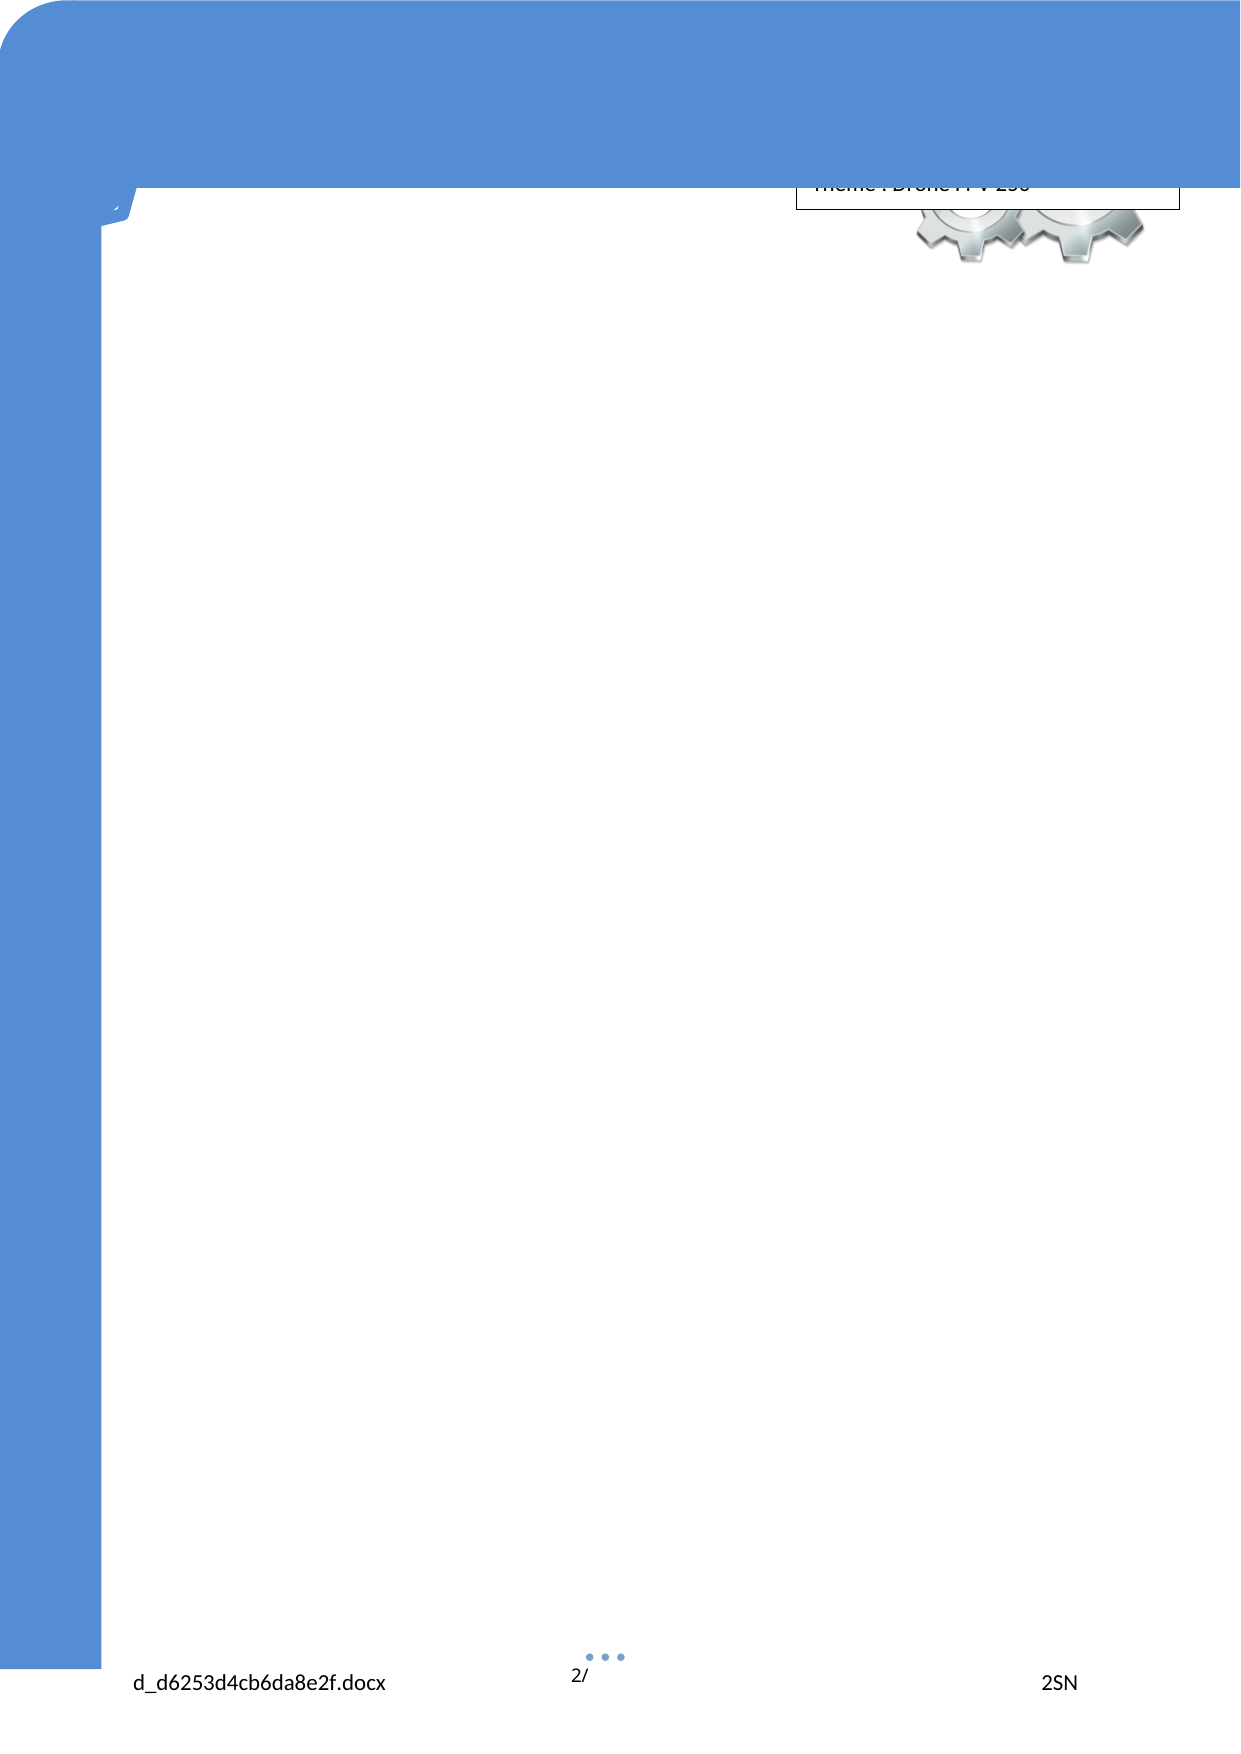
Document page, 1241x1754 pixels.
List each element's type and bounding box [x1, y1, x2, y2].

picture [903, 210, 1162, 272]
picture [17, 8, 32, 19]
